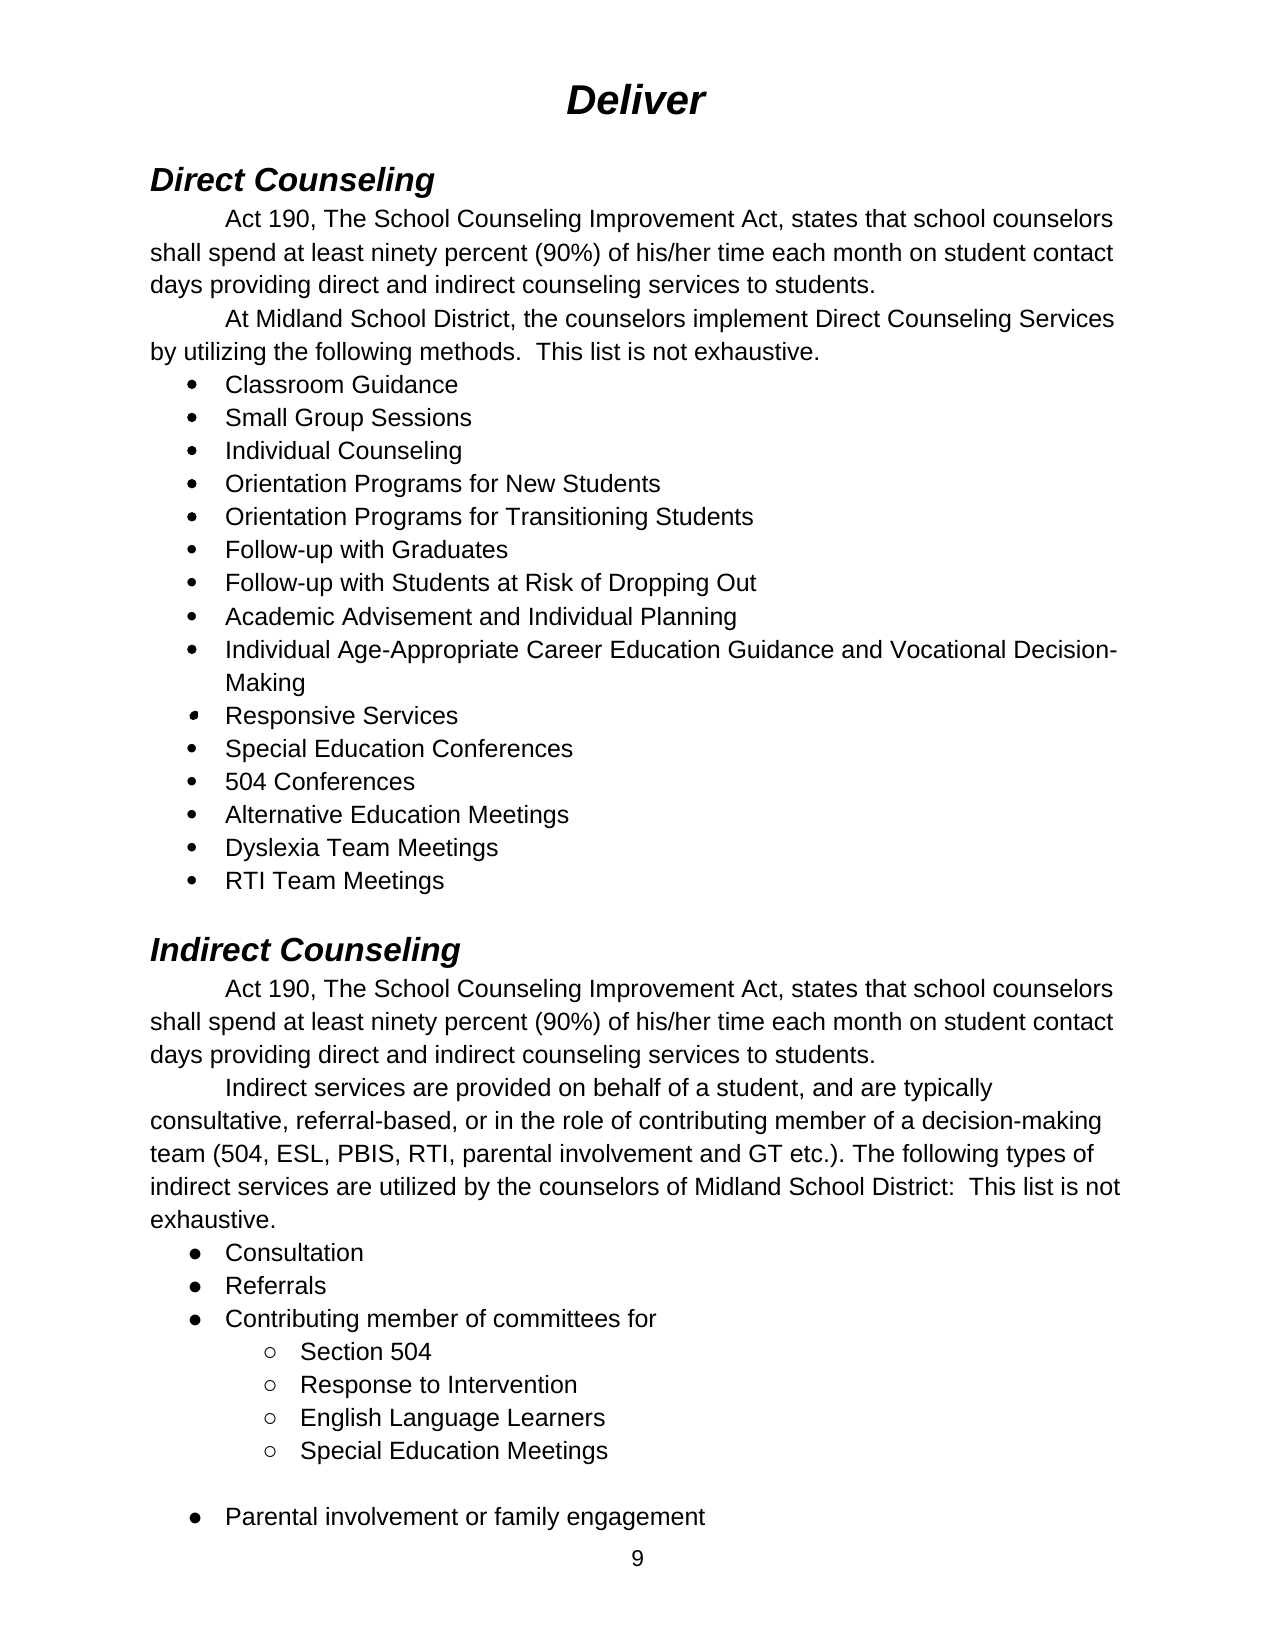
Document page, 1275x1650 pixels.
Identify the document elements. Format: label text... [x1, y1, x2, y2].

list Section 504 [262, 1337, 1125, 1366]
list Special Education Conferences [187, 734, 1125, 763]
list Follow-up with Graduates [187, 535, 1125, 564]
list Small Group Sessions [187, 403, 1125, 432]
list Academic Advisement and Individual Planning [187, 601, 1125, 630]
list Consultation [187, 1238, 1125, 1267]
list Orientation Programs for Transitioning Students [187, 502, 1125, 531]
subtitle Direct Counseling [150, 160, 1125, 199]
list Classroom Guidance [187, 369, 1125, 398]
list Alternative Education Meetings [187, 800, 1125, 829]
list 504 Conferences [187, 767, 1125, 796]
subtitle Deliver [150, 75, 1125, 123]
list Contributing member of committees for [187, 1304, 1125, 1333]
list RTI Team Meetings [187, 866, 1125, 895]
list Referrals [187, 1271, 1125, 1300]
text Act 190, The School Counseling Improvement Act, states that school counselors shall spend at least ninety percent (90%) of his/her time each month on student contact days providing direct and indirect counseling services to students. [150, 974, 1125, 1069]
list Individual Counseling [187, 436, 1125, 465]
list Dyslexia Team Meetings [187, 833, 1125, 862]
list Parental involvement or family engagement [187, 1502, 1125, 1531]
subtitle Indirect Counseling [150, 930, 1125, 968]
text Indirect services are provided on behalf of a student, and are typically consultative, referral-based, or in the role of contributing member of a decision-making team (504, ESL, PBIS, RTI, parental involvement and GT etc.). The following types of indirect services are utilized by the counselors of Midland School District: This list is not exhaustive. [150, 1073, 1125, 1234]
text At Midland School District, the counselors implement Direct Counseling Services by utilizing the following methods. This list is not exhaustive. [150, 303, 1125, 365]
list Individual Age-Appropriate Career Education Guidance and Vocational Decision-Making [187, 634, 1125, 696]
list Response to Intervention [262, 1370, 1125, 1399]
list Special Education Meetings [262, 1436, 1125, 1465]
list Responsive Services [187, 701, 1125, 729]
list Orientation Programs for New Students [187, 469, 1125, 498]
text Act 190, The School Counseling Improvement Act, states that school counselors shall spend at least ninety percent (90%) of his/her time each month on student contact days providing direct and indirect counseling services to students. [150, 204, 1125, 299]
list Follow-up with Students at Risk of Dropping Out [187, 568, 1125, 597]
list English Language Learners [262, 1403, 1125, 1432]
